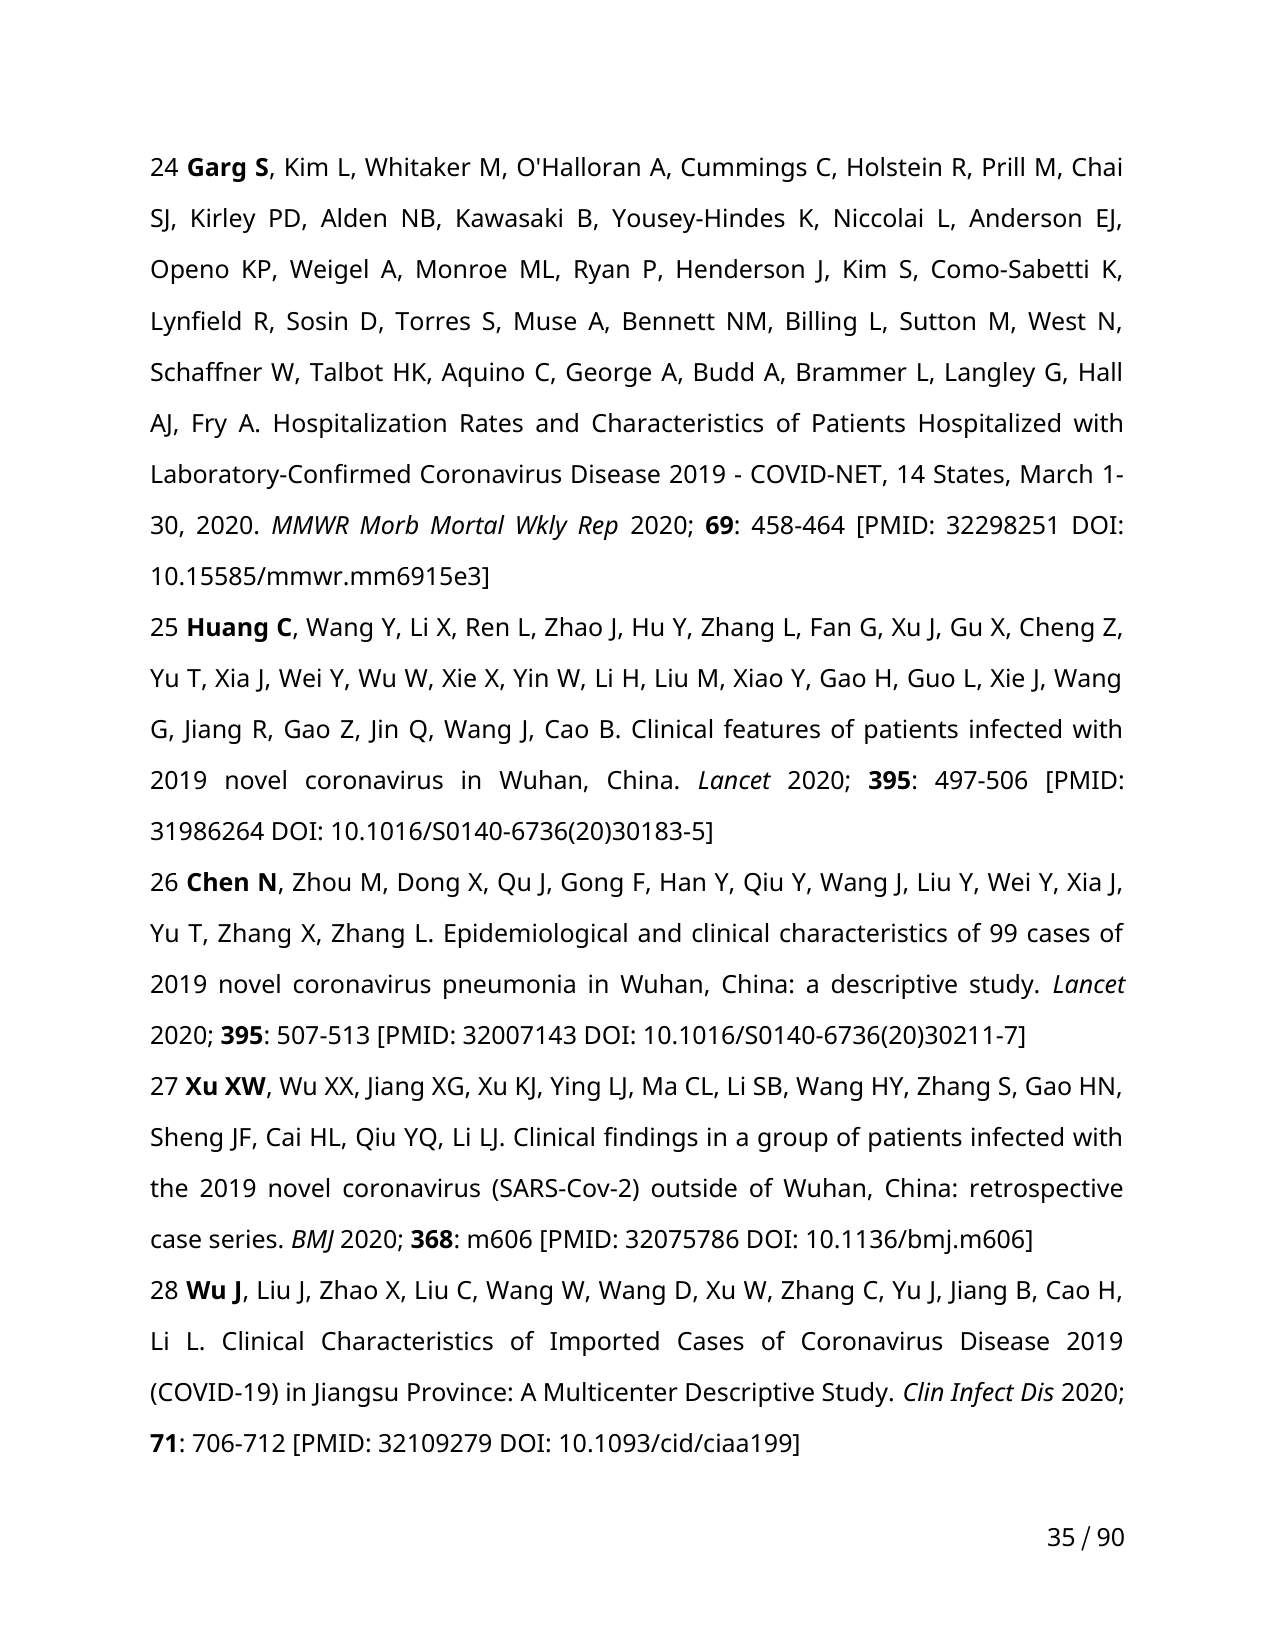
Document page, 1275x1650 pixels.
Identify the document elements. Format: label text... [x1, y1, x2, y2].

text 26 Chen N, Zhou M, Dong X, Qu J, Gong F, Han Y, Qiu Y, Wang J, Liu Y, Wei Y, Xia J, Yu T, Zhang X, Zhang L. Epidemiological and clinical characteristics of 99 cases of 2019 novel coronavirus pneumonia in Wuhan, China: a descriptive study. Lancet 2020; 395: 507-513 [PMID: 32007143 DOI: 10.1016/S0140-6736(20)30211-7] [150, 864, 1125, 1052]
text 28 Wu J, Liu J, Zhao X, Liu C, Wang W, Wang D, Xu W, Zhang C, Yu J, Jiang B, Cao H, Li L. Clinical Characteristics of Imported Cases of Coronavirus Disease 2019 (COVID-19) in Jiangsu Province: A Multicenter Descriptive Study. Clin Infect Dis 2020; 71: 706-712 [PMID: 32109279 DOI: 10.1093/cid/ciaa199] [150, 1273, 1125, 1460]
text 25 Huang C, Wang Y, Li X, Ren L, Zhao J, Hu Y, Zhang L, Fan G, Xu J, Gu X, Cheng Z, Yu T, Xia J, Wei Y, Wu W, Xie X, Yin W, Li H, Liu M, Xiao Y, Gao H, Guo L, Xie J, Wang G, Jiang R, Gao Z, Jin Q, Wang J, Cao B. Clinical features of patients infected with 2019 novel coronavirus in Wuhan, China. Lancet 2020; 395: 497-506 [PMID: 31986264 DOI: 10.1016/S0140-6736(20)30183-5] [150, 609, 1125, 848]
text 24 Garg S, Kim L, Whitaker M, O'Halloran A, Cummings C, Holstein R, Prill M, Chai SJ, Kirley PD, Alden NB, Kawasaki B, Yousey-Hindes K, Niccolai L, Anderson EJ, Openo KP, Weigel A, Monroe ML, Ryan P, Henderson J, Kim S, Como-Sabetti K, Lynfield R, Sosin D, Torres S, Muse A, Bennett NM, Billing L, Sutton M, West N, Schaffner W, Talbot HK, Aquino C, George A, Budd A, Brammer L, Langley G, Hall AJ, Fry A. Hospitalization Rates and Characteristics of Patients Hospitalized with Laboratory-Confirmed Coronavirus Disease 2019 - COVID-NET, 14 States, March 1-30, 2020. MMWR Morb Mortal Wkly Rep 2020; 69: 458-464 [PMID: 32298251 DOI: 10.15585/mmwr.mm6915e3] [150, 150, 1125, 592]
text 27 Xu XW, Wu XX, Jiang XG, Xu KJ, Ying LJ, Ma CL, Li SB, Wang HY, Zhang S, Gao HN, Sheng JF, Cai HL, Qiu YQ, Li LJ. Clinical findings in a group of patients infected with the 2019 novel coronavirus (SARS-Cov-2) outside of Wuhan, China: retrospective case series. BMJ 2020; 368: m606 [PMID: 32075786 DOI: 10.1136/bmj.m606] [150, 1069, 1125, 1256]
